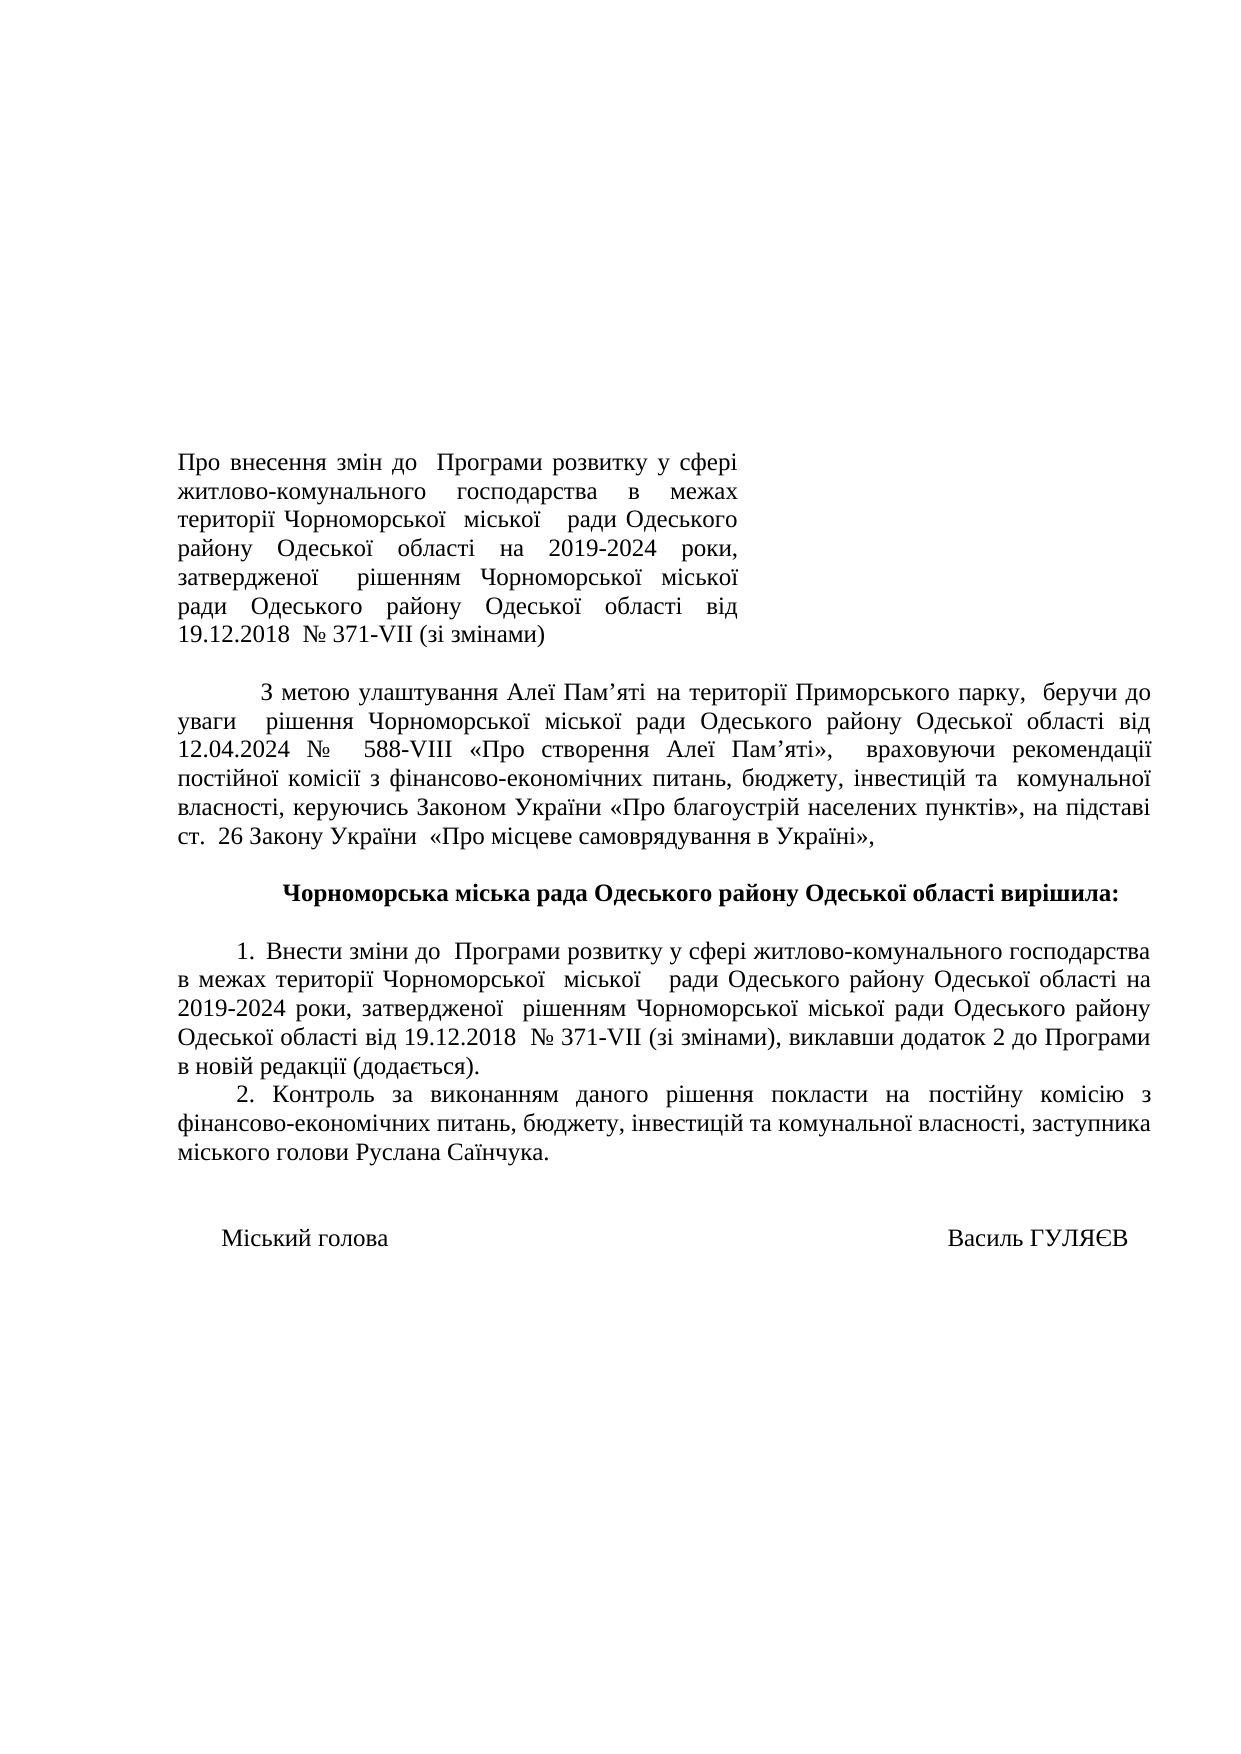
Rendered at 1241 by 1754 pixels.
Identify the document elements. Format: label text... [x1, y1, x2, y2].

text Чорноморська міська рада Одеського району Одеської області вирішила: [177, 878, 1152, 907]
text Міський голова Василь ГУЛЯЄВ [177, 1223, 1152, 1252]
text З метою улаштування Алеї Пам’яті на території Приморського парку, беручи до уваги рішення Чорноморської міської ради Одеського району Одеської області від 12.04.2024 № 588-VIII «Про створення Алеї Пам’яті», враховуючи рекомендації постійної комісії з фінансово-економічних питань, бюджету, інвестицій та комунальної власності, керуючись Законом України «Про благоустрій населених пунктів», на підставі ст. 26 Закону України «Про місцеве самоврядування в Україні», [177, 677, 1152, 849]
list Внести зміни до Програми розвитку у сфері житлово-комунального господарства в межах території Чорноморської міської ради Одеського району Одеської області на 2019-2024 роки, затвердженої рішенням Чорноморської міської ради Одеського району Одеської області від 19.12.2018 № 371-VII (зі змінами), виклавши додаток 2 до Програми в новій редакції (додається). [177, 936, 1152, 1079]
text 2. Контроль за виконанням даного рішення покласти на постійну комісію з фінансово-економічних питань, бюджету, інвестицій та комунальної власності, заступника міського голови Руслана Саїнчука. [177, 1079, 1152, 1166]
text Про внесення змін до Програми розвитку у сфері житлово-комунального господарства в межах території Чорноморської міської ради Одеського району Одеської області на 2019-2024 роки, затвердженої рішенням Чорноморської міської ради Одеського району Одеської області від 19.12.2018 № 371-VII (зі змінами) [177, 447, 738, 648]
